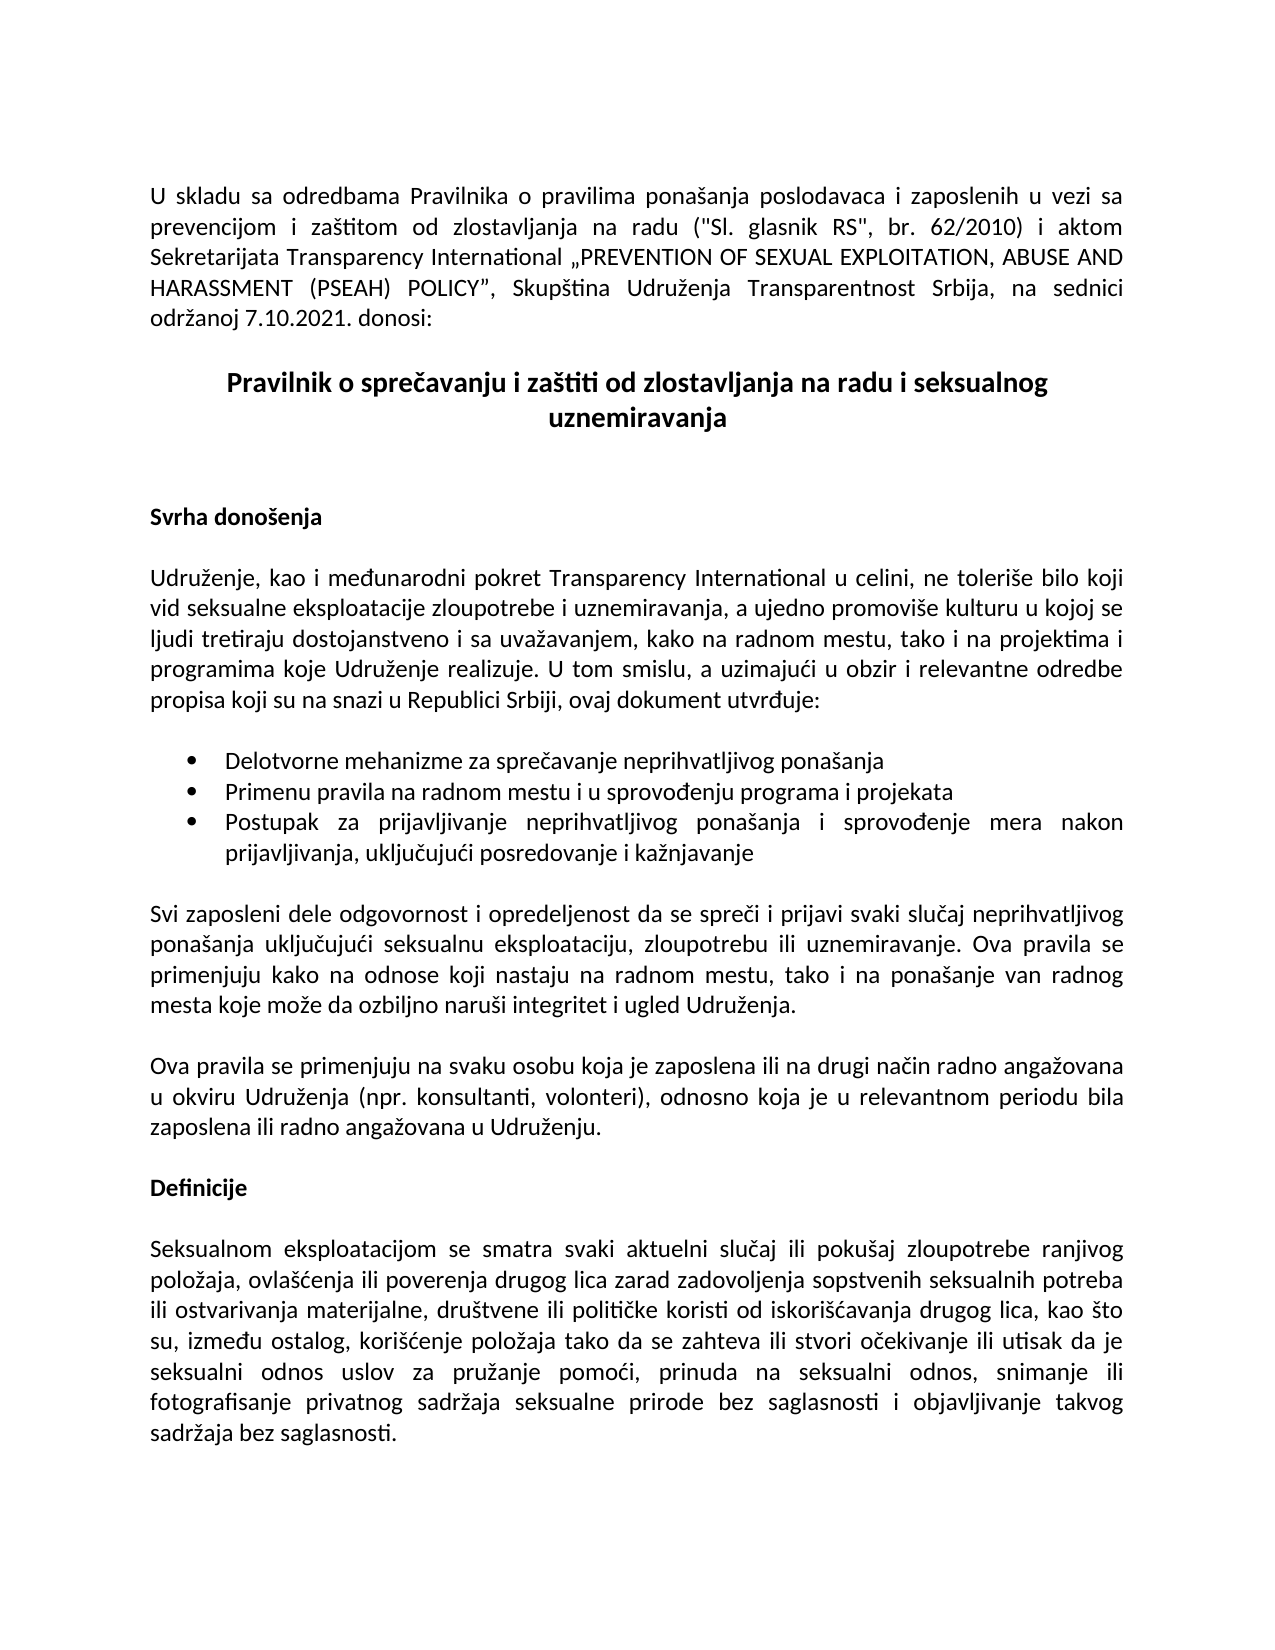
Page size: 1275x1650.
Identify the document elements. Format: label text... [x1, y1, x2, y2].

text Udruženje, kao i međunarodni pokret Transparency International u celini, ne toleriše bilo koji vid seksualne eksploatacije zloupotrebe i uznemiravanja, a ujedno promoviše kulturu u kojoj se ljudi tretiraju dostojanstveno i sa uvažavanjem, kako na radnom mestu, tako i na projektima i programima koje Udruženje realizuje. U tom smislu, a uzimajući u obzir i relevantne odredbe propisa koji su na snazi u Republici Srbiji, ovaj dokument utvrđuje: [150, 562, 1125, 715]
text U skladu sa odredbama Pravilnika o pravilima ponašanja poslodavaca i zaposlenih u vezi sa prevencijom i zaštitom od zlostavljanja na radu ("Sl. glasnik RS", br. 62/2010) i aktom Sekretarijata Transparency International „PREVENTION OF SEXUAL EXPLOITATION, ABUSE AND HARASSMENT (PSEAH) POLICY”, Skupština Udruženja Transparentnost Srbija, na sednici održanoj 7.10.2021. donosi: [150, 181, 1125, 333]
text Ova pravila se primenjuju na svaku osobu koja je zaposlena ili na drugi način radno angažovana u okviru Udruženja (npr. konsultanti, volonteri), odnosno koja je u relevantnom periodu bila zaposlena ili radno angažovana u Udruženju. [150, 1050, 1125, 1142]
text Definicije [150, 1172, 1125, 1203]
list Postupak za prijavljivanje neprihvatljivog ponašanja i sprovođenje mera nakon prijavljivanja, uključujući posredovanje i kažnjavanje [187, 806, 1125, 867]
text Svrha donošenja [150, 501, 1125, 532]
list Delotvorne mehanizme za sprečavanje neprihvatljivog ponašanja [187, 745, 1125, 776]
text Seksualnom eksploatacijom se smatra svaki aktuelni slučaj ili pokušaj zloupotrebe ranjivog položaja, ovlašćenja ili poverenja drugog lica zarad zadovoljenja sopstvenih seksualnih potreba ili ostvarivanja materijalne, društvene ili političke koristi od iskorišćavanja drugog lica, kao što su, između ostalog, korišćenje položaja tako da se zahteva ili stvori očekivanje ili utisak da je seksualni odnos uslov za pružanje pomoći, prinuda na seksualni odnos, snimanje ili fotografisanje privatnog sadržaja seksualne prirode bez saglasnosti i objavljivanje takvog sadržaja bez saglasnosti. [150, 1233, 1125, 1447]
list Primenu pravila na radnom mestu i u sprovođenju programa i projekata [187, 776, 1125, 806]
text Pravilnik o sprečavanju i zaštiti od zlostavljanja na radu i seksualnog uznemiravanja [150, 364, 1125, 435]
text Svi zaposleni dele odgovornost i opredeljenost da se spreči i prijavi svaki slučaj neprihvatljivog ponašanja uključujući seksualnu eksploataciju, zloupotrebu ili uznemiravanje. Ova pravila se primenjuju kako na odnose koji nastaju na radnom mestu, tako i na ponašanje van radnog mesta koje može da ozbiljno naruši integritet i ugled Udruženja. [150, 898, 1125, 1020]
